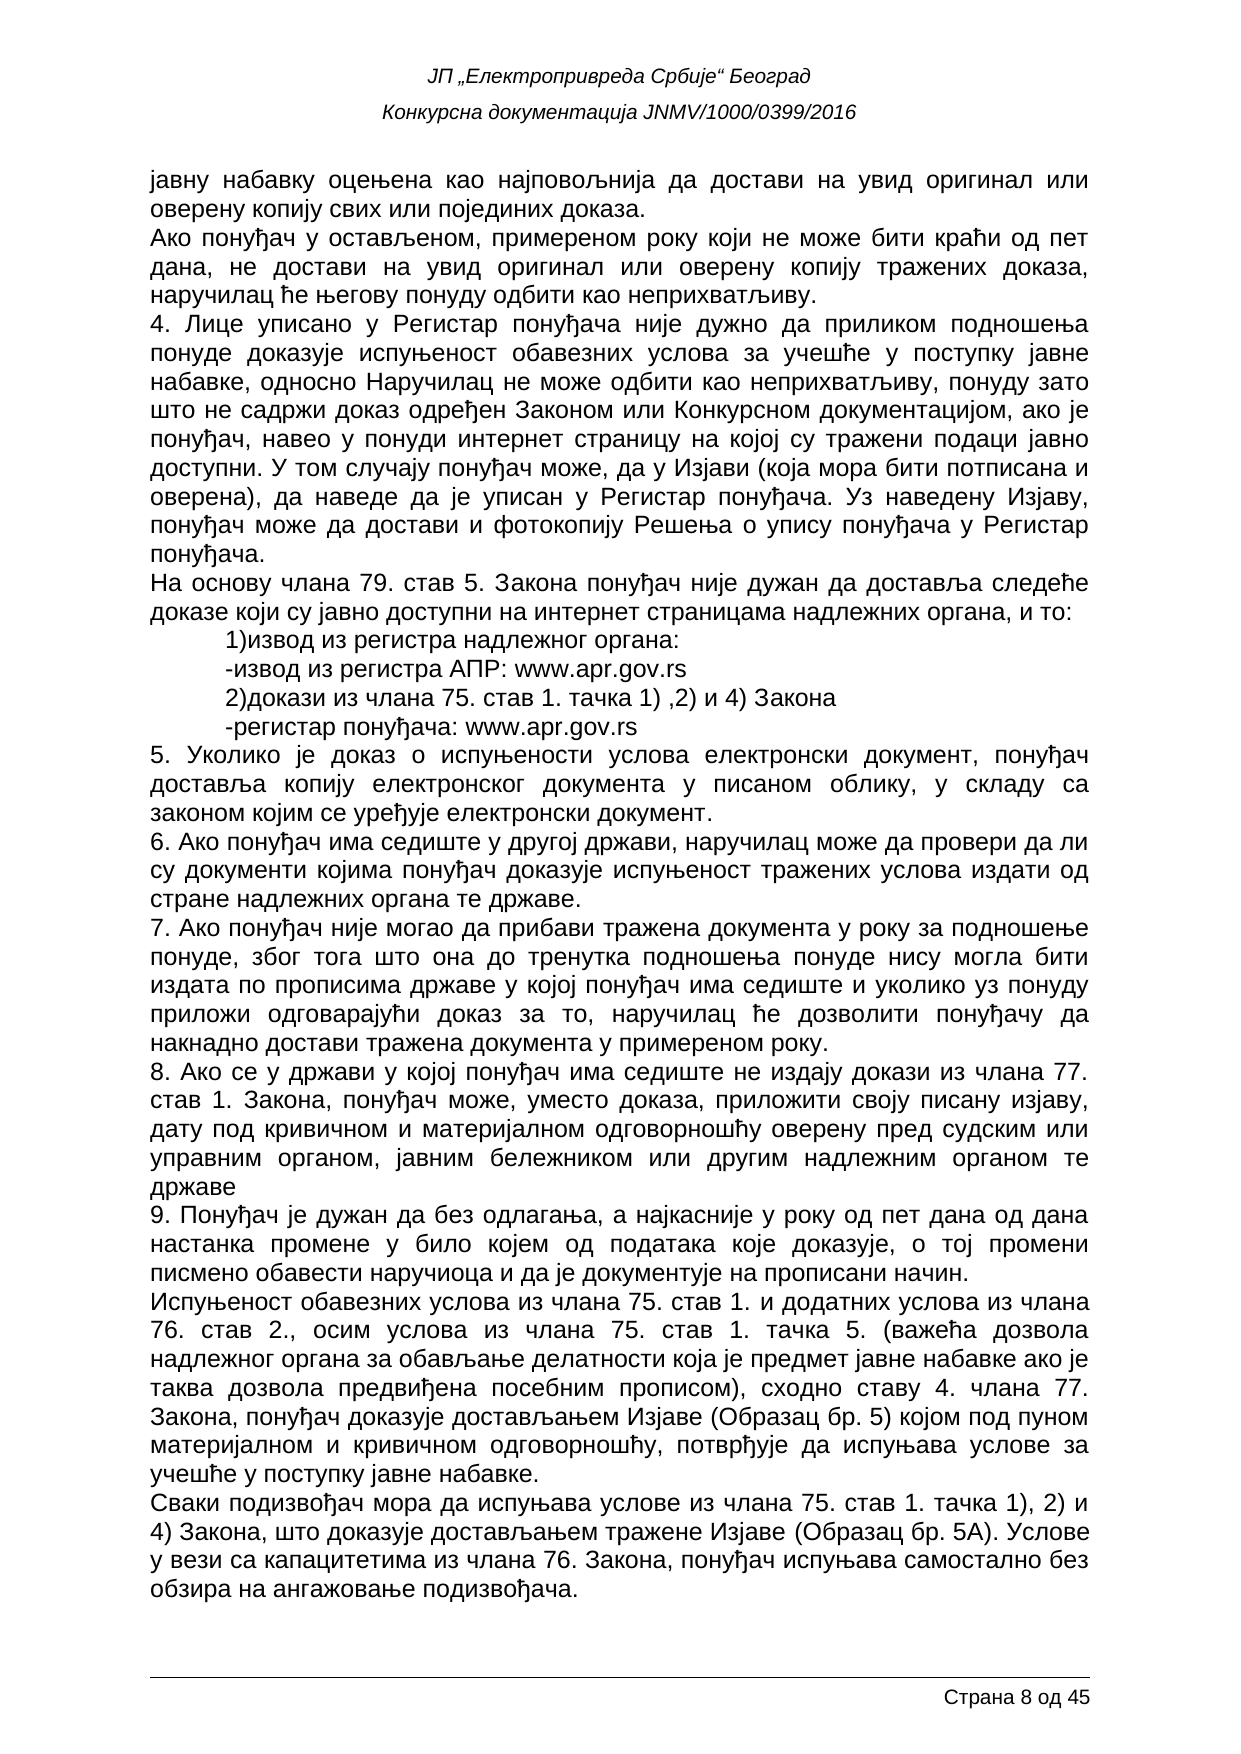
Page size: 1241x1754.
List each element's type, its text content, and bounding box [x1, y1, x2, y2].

text 9. Понуђач је дужан да без одлагања, а најкасније у року од пет дана од дана настанка промене у било којем од података које доказује, о тој промени писмено обавести наручиоца и да је документује на прописани начин. [150, 1200, 1090, 1287]
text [150, 165, 1090, 223]
text 7. Ако понуђач није могао да прибави тражена документа у року за подношење понуде, због тога што она до тренутка подношења понуде нису могла бити издата по прописима државе у којој понуђач има седиште и уколико уз понуду приложи одговарајући доказ за то, наручилац ће дозволити понуђачу да накнадно достави тражена документа у примереном року. [150, 913, 1090, 1057]
text Ако понуђач у остављеном, примереном року који не може бити краћи од пет дана, не достави на увид оригинал или оверену копију тражених доказа, наручилац ће његову понуду одбити као неприхватљиву. [150, 223, 1090, 309]
text Испуњеност обавезних услова из члана 75. став 1. и додатних услова из члана 76. став 2., осим услова из члана 75. став 1. тачка 5. (важећа дозвола надлежног органа за обављање делатности која је предмет јавне набавке ако је таква дозвола предвиђена посебним прописом), сходно ставу 4. члана 77. Закона, понуђач доказује достављањем Изјаве (Образац бр. 5) којом под пуном материјалном и кривичном одговорношћу, потврђује да испуњава услове за учешће у поступку јавне набавке. [150, 1287, 1090, 1488]
text 1)извод из регистра надлежног органа: [150, 625, 1090, 654]
text -регистар понуђача: www.apr.gov.rs [150, 712, 1090, 740]
text 5. Уколико је доказ о испуњености услова електронски документ, понуђач доставља копију електронског документа у писаном облику, у складу са законом којим се уређује електронски документ. [150, 740, 1090, 827]
text 6. Ако понуђач има седиште у другој држави, наручилац може да провери да ли су документи којима понуђач доказује испуњеност тражених услова издати од стране надлежних органа те државе. [150, 827, 1090, 913]
text Сваки подизвођач мора да испуњава услове из члана 75. став 1. тачка 1), 2) и 4) Закона, што доказује достављањем тражене Изјаве (Образац бр. 5A). Услове у вези са капацитетима из члана 76. Закона, понуђач испуњава самостално без обзира на ангажовање подизвођача. [150, 1488, 1090, 1603]
text 2)докази из члана 75. став 1. тачка 1) ,2) и 4) Закона [150, 683, 1090, 712]
text -извод из регистра АПР: www.apr.gov.rs [150, 654, 1090, 683]
text 8. Ако се у држави у којој понуђач има седиште не издају докази из члана 77. став 1. Закона, понуђач може, уместо доказа, приложити своју писану изјаву, дату под кривичном и материјалном одговорношћу оверену пред судским или управним органом, јавним бележником или другим надлежним органом те државе [150, 1057, 1090, 1200]
text 4. Лице уписано у Регистар понуђача није дужно да приликом подношења понуде доказује испуњеност обавезних услова за учешће у поступку јавне набавке, односно Наручилац не може одбити као неприхватљиву, понуду зато што не садржи доказ одређен Законом или Конкурсном документацијом, ако је понуђач, навео у понуди интернет страницу на којој су тражени подаци јавно доступни. У том случају понуђач може, да у Изјави (која мора бити потписана и оверена), да наведе да је уписан у Регистар понуђача. Уз наведену Изјаву, понуђач може да достави и фотокопију Решења о упису понуђача у Регистар понуђача. [150, 309, 1090, 568]
text На основу члана 79. став 5. Закона понуђач није дужан да доставља следеће доказе који су јавно доступни на интернет страницама надлежних органа, и то: [150, 568, 1090, 625]
